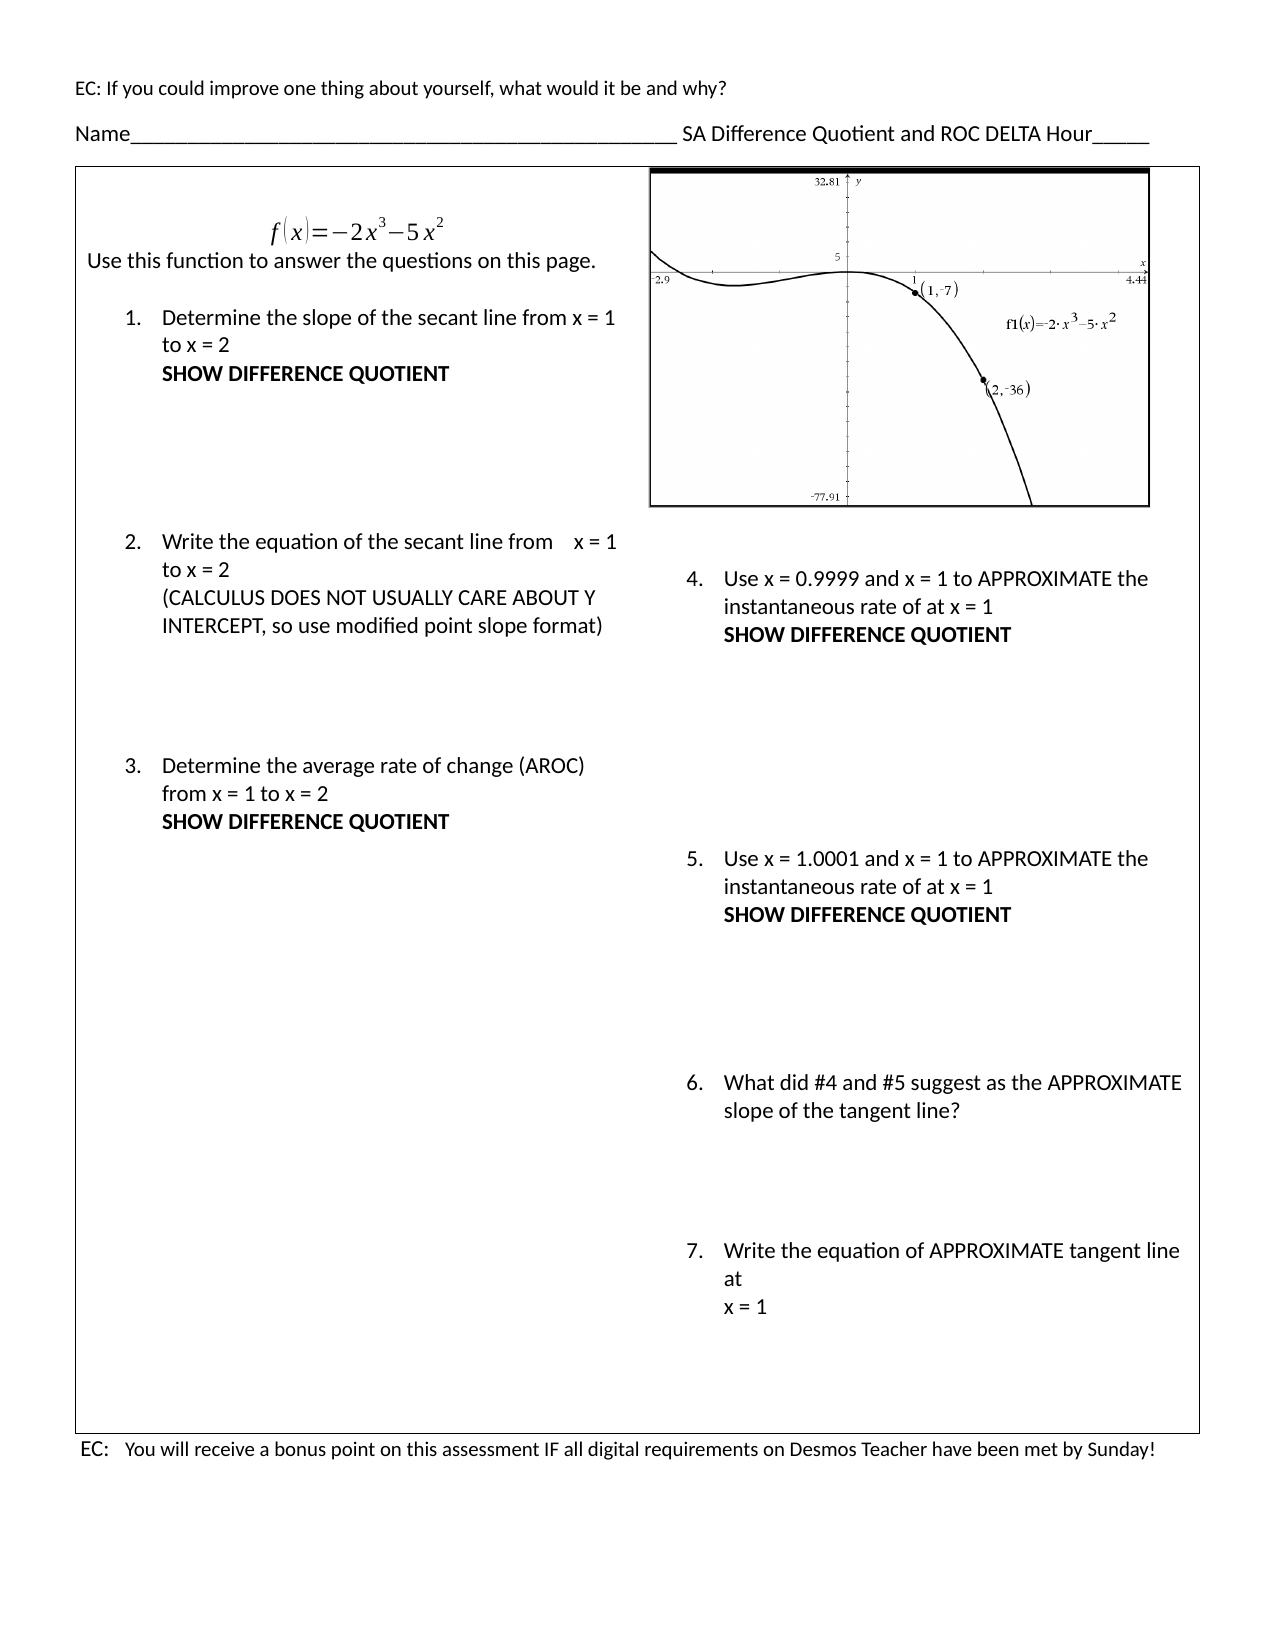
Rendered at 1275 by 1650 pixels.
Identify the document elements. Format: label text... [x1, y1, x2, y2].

picture [648, 167, 1151, 508]
text EC: You will receive a bonus point on this assessment IF all digital requirements on Desmos Teacher have been met by Sunday! [75, 1434, 1200, 1462]
table_header Use x = 0.9999 and x = 1 to APPROXIMATE the instantaneous rate of at x = 1 SHOW DIFFERENCE QUOTIENT Use x = 1.0001 and x = 1 to APPROXIMATE the instantaneous rate of at x = 1 SHOW DIFFERENCE QUOTIENT What did #4 and #5 suggest as the APPROXIMATE slope of the tangent line? Write the equation of APPROXIMATE tangent line at x = 1 [638, 167, 1199, 1433]
text Name________________________________________________ SA Difference Quotient and ROC DELTA Hour_____ [75, 119, 1200, 147]
table_header Use this function to answer the questions on this page. Determine the slope of the secant line from x = 1 to x = 2 SHOW DIFFERENCE QUOTIENT Write the equation of the secant line from x = 1 to x = 2 (CALCULUS DOES NOT USUALLY CARE ABOUT Y INTERCEPT, so use modified point slope format) Determine the average rate of change (AROC) from x = 1 to x = 2 SHOW DIFFERENCE QUOTIENT [76, 167, 637, 1433]
text EC: If you could improve one thing about yourself, what would it be and why? [75, 75, 1200, 100]
